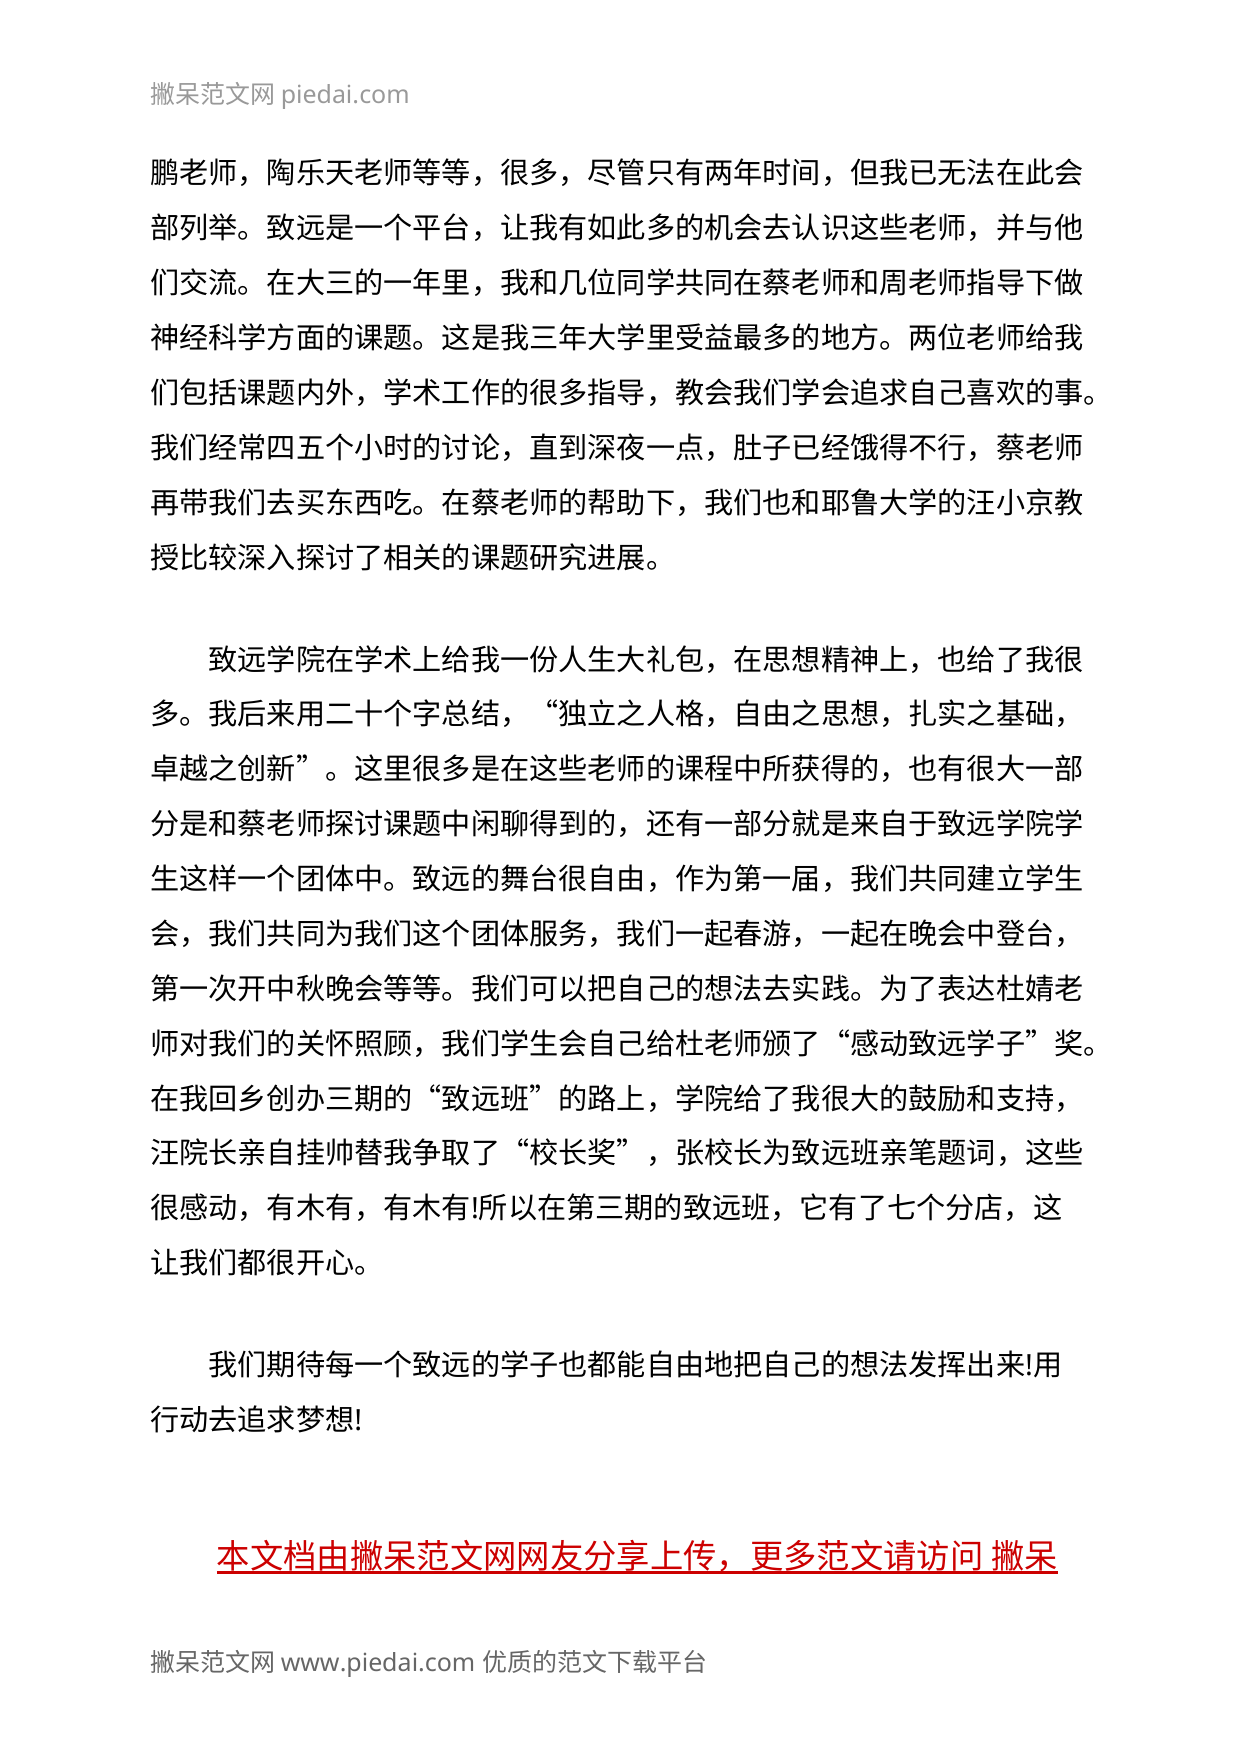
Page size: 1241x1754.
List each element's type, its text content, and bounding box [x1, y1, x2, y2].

text 我们期待每一个致远的学子也都能自由地把自己的想法发挥出来!用行动去追求梦想! [150, 1342, 1090, 1439]
text 致远学院在学术上给我一份人生大礼包，在思想精神上，也给了我很多。我后来用二十个字总结，“独立之人格，自由之思想，扎实之基础，卓越之创新”。这里很多是在这些老师的课程中所获得的，也有很大一部分是和蔡老师探讨课题中闲聊得到的，还有一部分就是来自于致远学院学生这样一个团体中。致远的舞台很自由，作为第一届，我们共同建立学生会，我们共同为我们这个团体服务，我们一起春游，一起在晚会中登台，第一次开中秋晚会等等。我们可以把自己的想法去实践。为了表达杜婧老师对我们的关怀照顾，我们学生会自己给杜老师颁了“感动致远学子”奖。在我回乡创办三期的“致远班”的路上，学院给了我很大的鼓励和支持，汪院长亲自挂帅替我争取了“校长奖”，张校长为致远班亲笔题词，这些很感动，有木有，有木有!所以在第三期的致远班，它有了七个分店，这让我们都很开心。 [150, 636, 1090, 1282]
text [150, 150, 1090, 577]
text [150, 1530, 1090, 1578]
